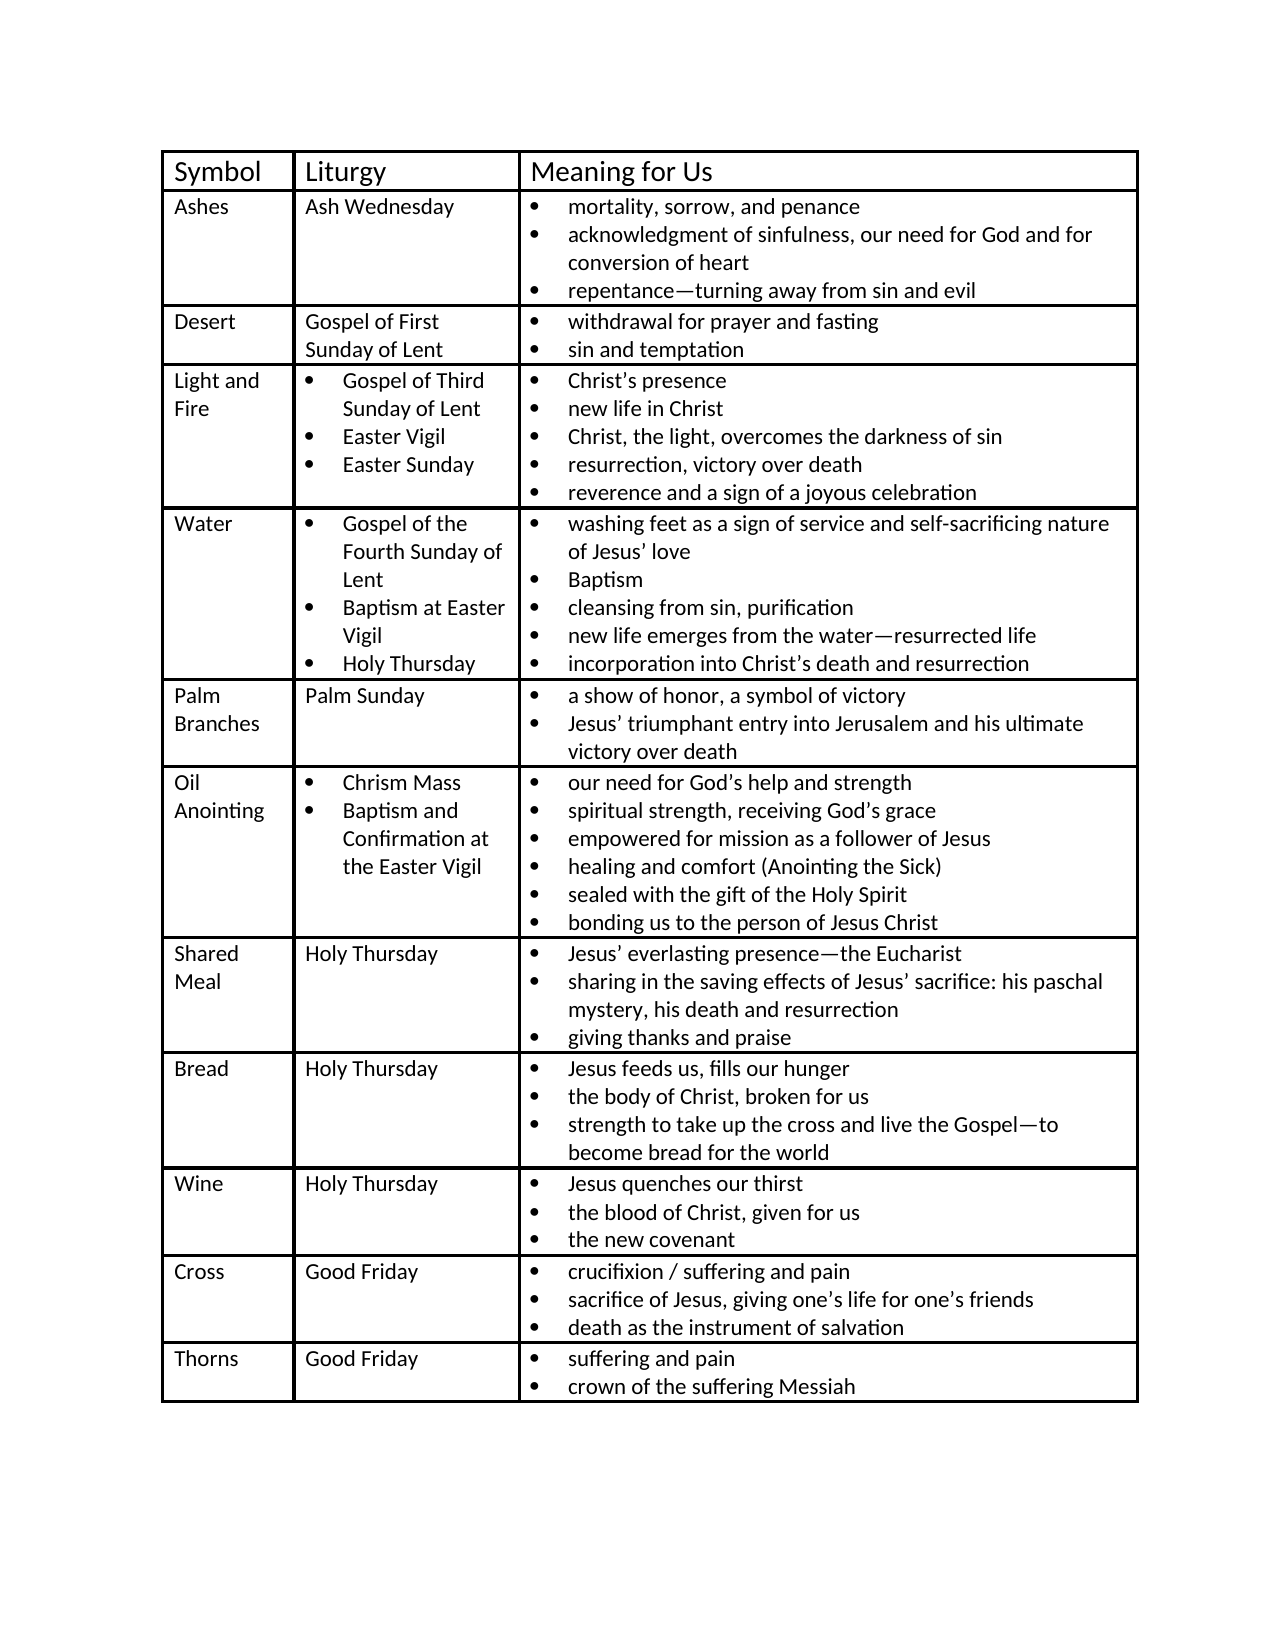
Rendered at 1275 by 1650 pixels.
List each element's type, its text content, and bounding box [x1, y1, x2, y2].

table_cell Palm Branches [164, 681, 292, 765]
table_cell Jesus’ everlasting presence—the Eucharist sharing in the saving effects of Jesus’ sacrifice: his paschal mystery, his death and resurrection giving thanks and praise [521, 939, 1136, 1051]
table_cell Oil Anointing [164, 768, 292, 936]
table_cell mortality, sorrow, and penance acknowledgment of sinfulness, our need for God and for conversion of heart repentance—turning away from sin and evil [521, 192, 1136, 304]
table_cell Holy Thursday [296, 1170, 518, 1254]
table_cell Bread [164, 1054, 292, 1166]
table_cell Good Friday [296, 1257, 518, 1341]
table_cell Holy Thursday [296, 939, 518, 1051]
table_cell Holy Thursday [296, 1054, 518, 1166]
table_cell washing feet as a sign of service and self-sacrificing nature of Jesus’ love Baptism cleansing from sin, purification new life emerges from the water—resurrected life incorporation into Christ’s death and resurrection [521, 510, 1136, 678]
table_cell Wine [164, 1170, 292, 1254]
table_cell Jesus quenches our thirst the blood of Christ, given for us the new covenant [521, 1170, 1136, 1254]
table_cell Water [164, 510, 292, 678]
table_cell our need for God’s help and strength spiritual strength, receiving God’s grace empowered for mission as a follower of Jesus healing and comfort (Anointing the Sick) sealed with the gift of the Holy Spirit bonding us to the person of Jesus Christ [521, 768, 1136, 936]
table_cell a show of honor, a symbol of victory Jesus’ triumphant entry into Jerusalem and his ultimate victory over death [521, 681, 1136, 765]
table_cell Ashes [164, 192, 292, 304]
table_cell Shared Meal [164, 939, 292, 1051]
table_cell Chrism Mass Baptism and Confirmation at the Easter Vigil [296, 768, 518, 936]
table_cell Christ’s presence new life in Christ Christ, the light, overcomes the darkness of sin resurrection, victory over death reverence and a sign of a joyous celebration [521, 366, 1136, 506]
table_cell Gospel of the Fourth Sunday of Lent Baptism at Easter Vigil Holy Thursday [296, 510, 518, 678]
table_cell withdrawal for prayer and fasting sin and temptation [521, 307, 1136, 363]
table_cell Gospel of First Sunday of Lent [296, 307, 518, 363]
table_cell Thorns [164, 1344, 292, 1400]
table_cell Palm Sunday [296, 681, 518, 765]
table_header Symbol [164, 153, 292, 189]
table_cell suffering and pain crown of the suffering Messiah [521, 1344, 1136, 1400]
table_header Meaning for Us [521, 153, 1136, 189]
table_cell Gospel of Third Sunday of Lent Easter Vigil Easter Sunday [296, 366, 518, 506]
table_cell Ash Wednesday [296, 192, 518, 304]
table_cell crucifixion / suffering and pain sacrifice of Jesus, giving one’s life for one’s friends death as the instrument of salvation [521, 1257, 1136, 1341]
table_cell Light and Fire [164, 366, 292, 506]
table_header Liturgy [296, 153, 518, 189]
table_cell Good Friday [296, 1344, 518, 1400]
table_cell Cross [164, 1257, 292, 1341]
table_cell Jesus feeds us, fills our hunger the body of Christ, broken for us strength to take up the cross and live the Gospel—to become bread for the world [521, 1054, 1136, 1166]
table_cell Desert [164, 307, 292, 363]
